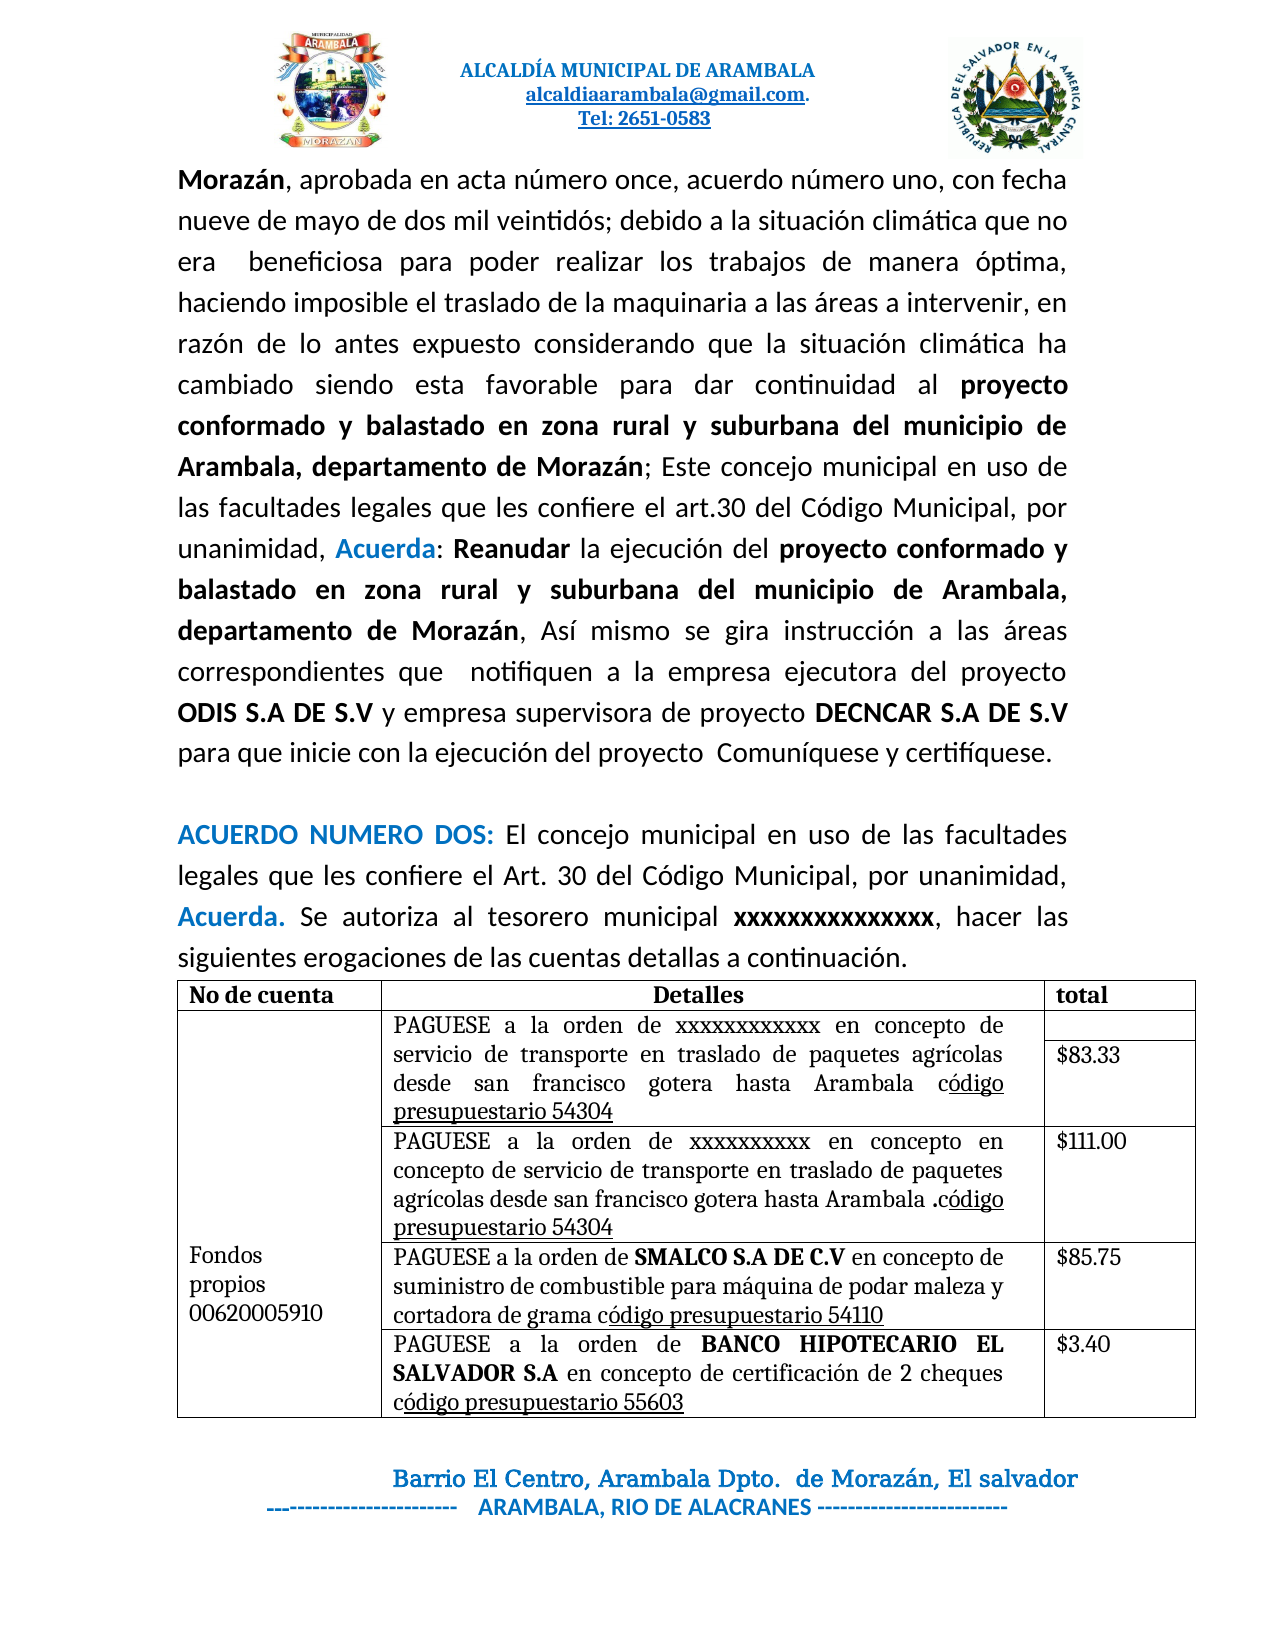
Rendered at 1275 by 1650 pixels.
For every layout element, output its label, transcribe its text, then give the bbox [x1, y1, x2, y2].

table_cell $111.00 [1045, 1127, 1195, 1242]
table_header total [1045, 981, 1195, 1010]
table_header Detalles [382, 981, 1044, 1010]
text ACUERDO NUMERO DOS: El concejo municipal en uso de las facultades legales que les confiere el Art. 30 del Código Municipal, por unanimidad, Acuerda. Se autoriza al tesorero municipal xxxxxxxxxxxxxxx, hacer las siguientes erogaciones de las cuentas detallas a continuación. [177, 816, 1068, 975]
picture [948, 37, 1084, 159]
table_cell [1045, 1011, 1195, 1040]
table_cell $85.75 [1045, 1243, 1195, 1329]
table_cell PAGUESE a la orden de SMALCO S.A DE C.V en concepto de suministro de combustible para máquina de podar maleza y cortadora de grama código presupuestario 54110 [382, 1243, 1044, 1329]
table_cell Fondos propios 00620005910 [178, 1011, 381, 1417]
table_cell $83.33 [1045, 1041, 1195, 1126]
table_cell PAGUESE a la orden de xxxxxxxxxx en concepto en concepto de servicio de transporte en traslado de paquetes agrícolas desde san francisco gotera hasta Arambala .código presupuestario 54304 [382, 1127, 1044, 1242]
picture [274, 31, 389, 148]
table_cell PAGUESE a la orden de BANCO HIPOTECARIO EL SALVADOR S.A en concepto de certificación de 2 cheques código presupuestario 55603 [382, 1330, 1044, 1417]
table_header No de cuenta [178, 981, 381, 1010]
table_cell PAGUESE a la orden de xxxxxxxxxxxx en concepto de servicio de transporte en traslado de paquetes agrícolas desde san francisco gotera hasta Arambala código presupuestario 54304 [382, 1011, 1044, 1126]
table_cell $3.40 [1045, 1330, 1195, 1417]
